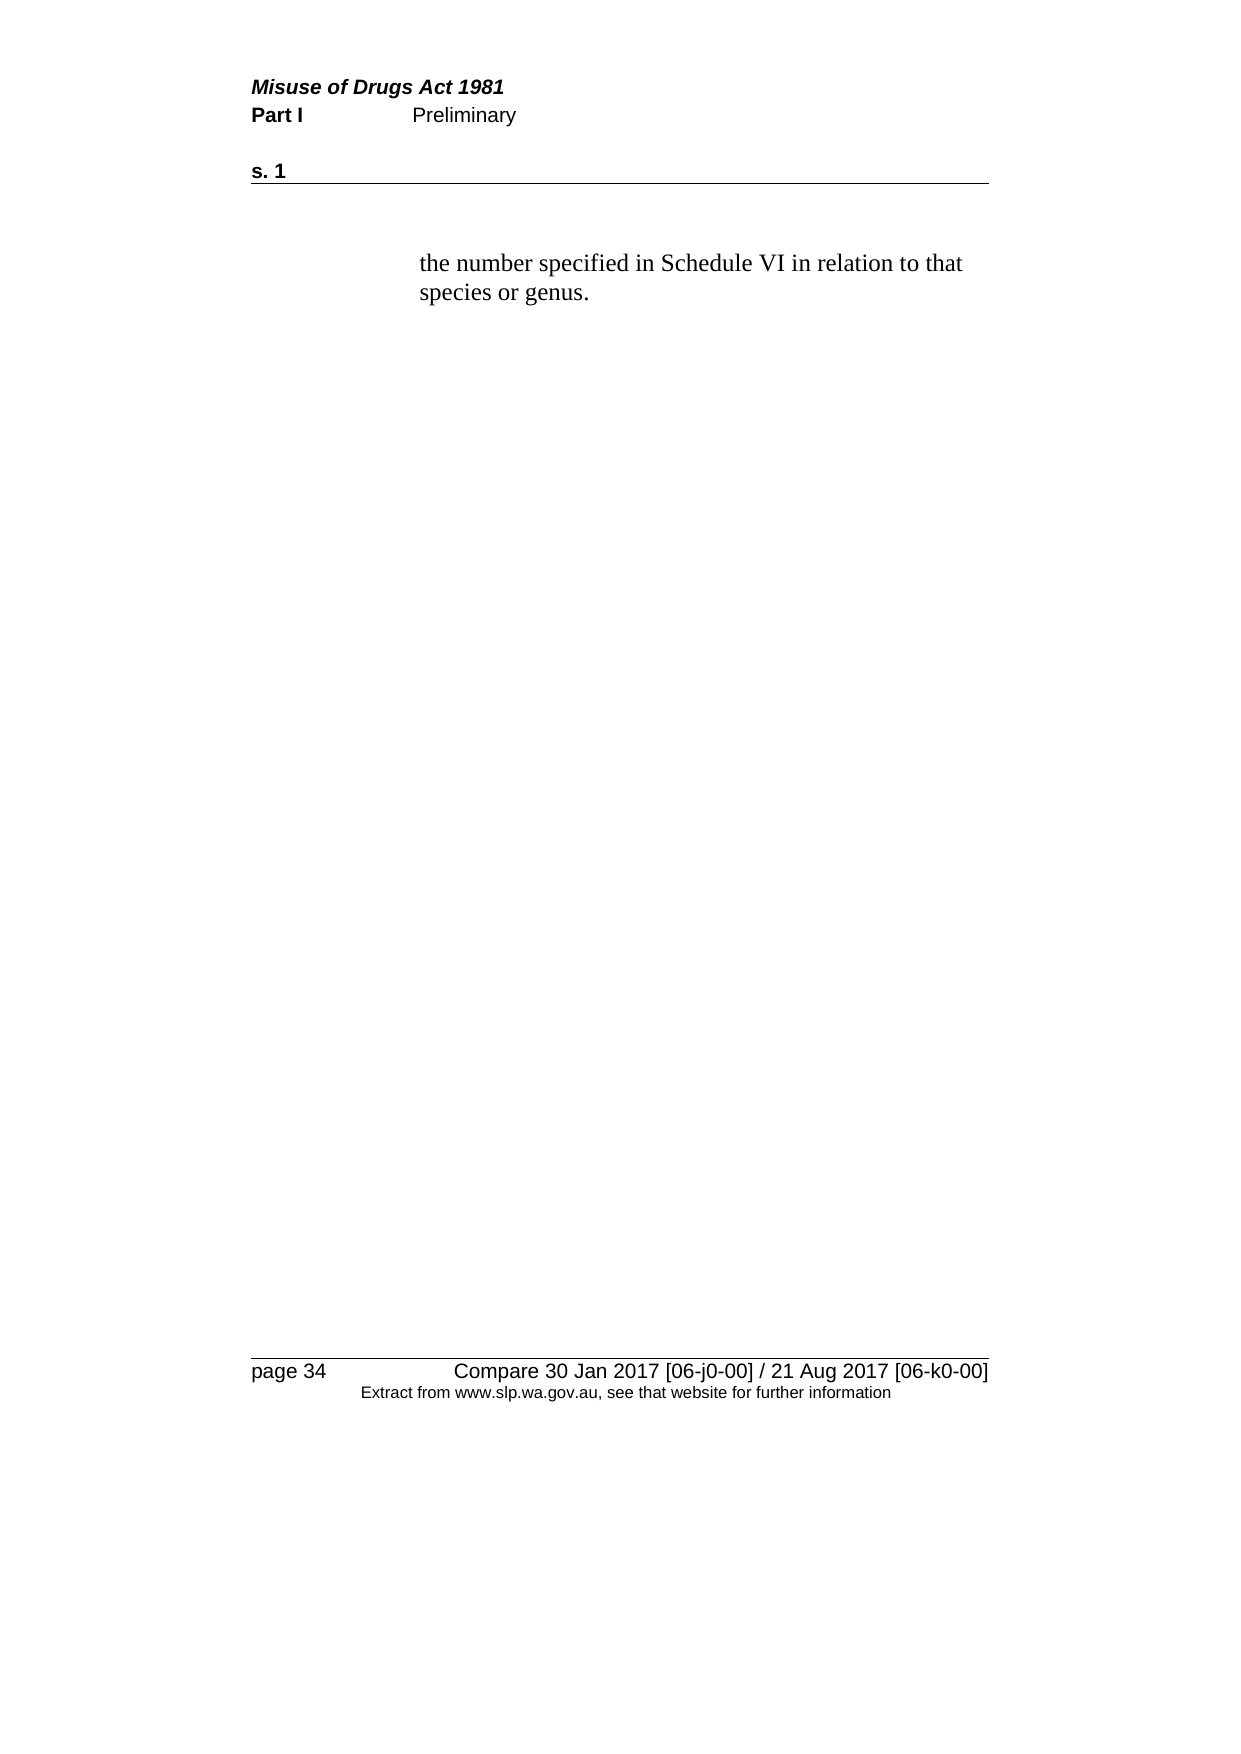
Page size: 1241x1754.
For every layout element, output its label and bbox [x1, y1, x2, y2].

text [251, 248, 989, 306]
